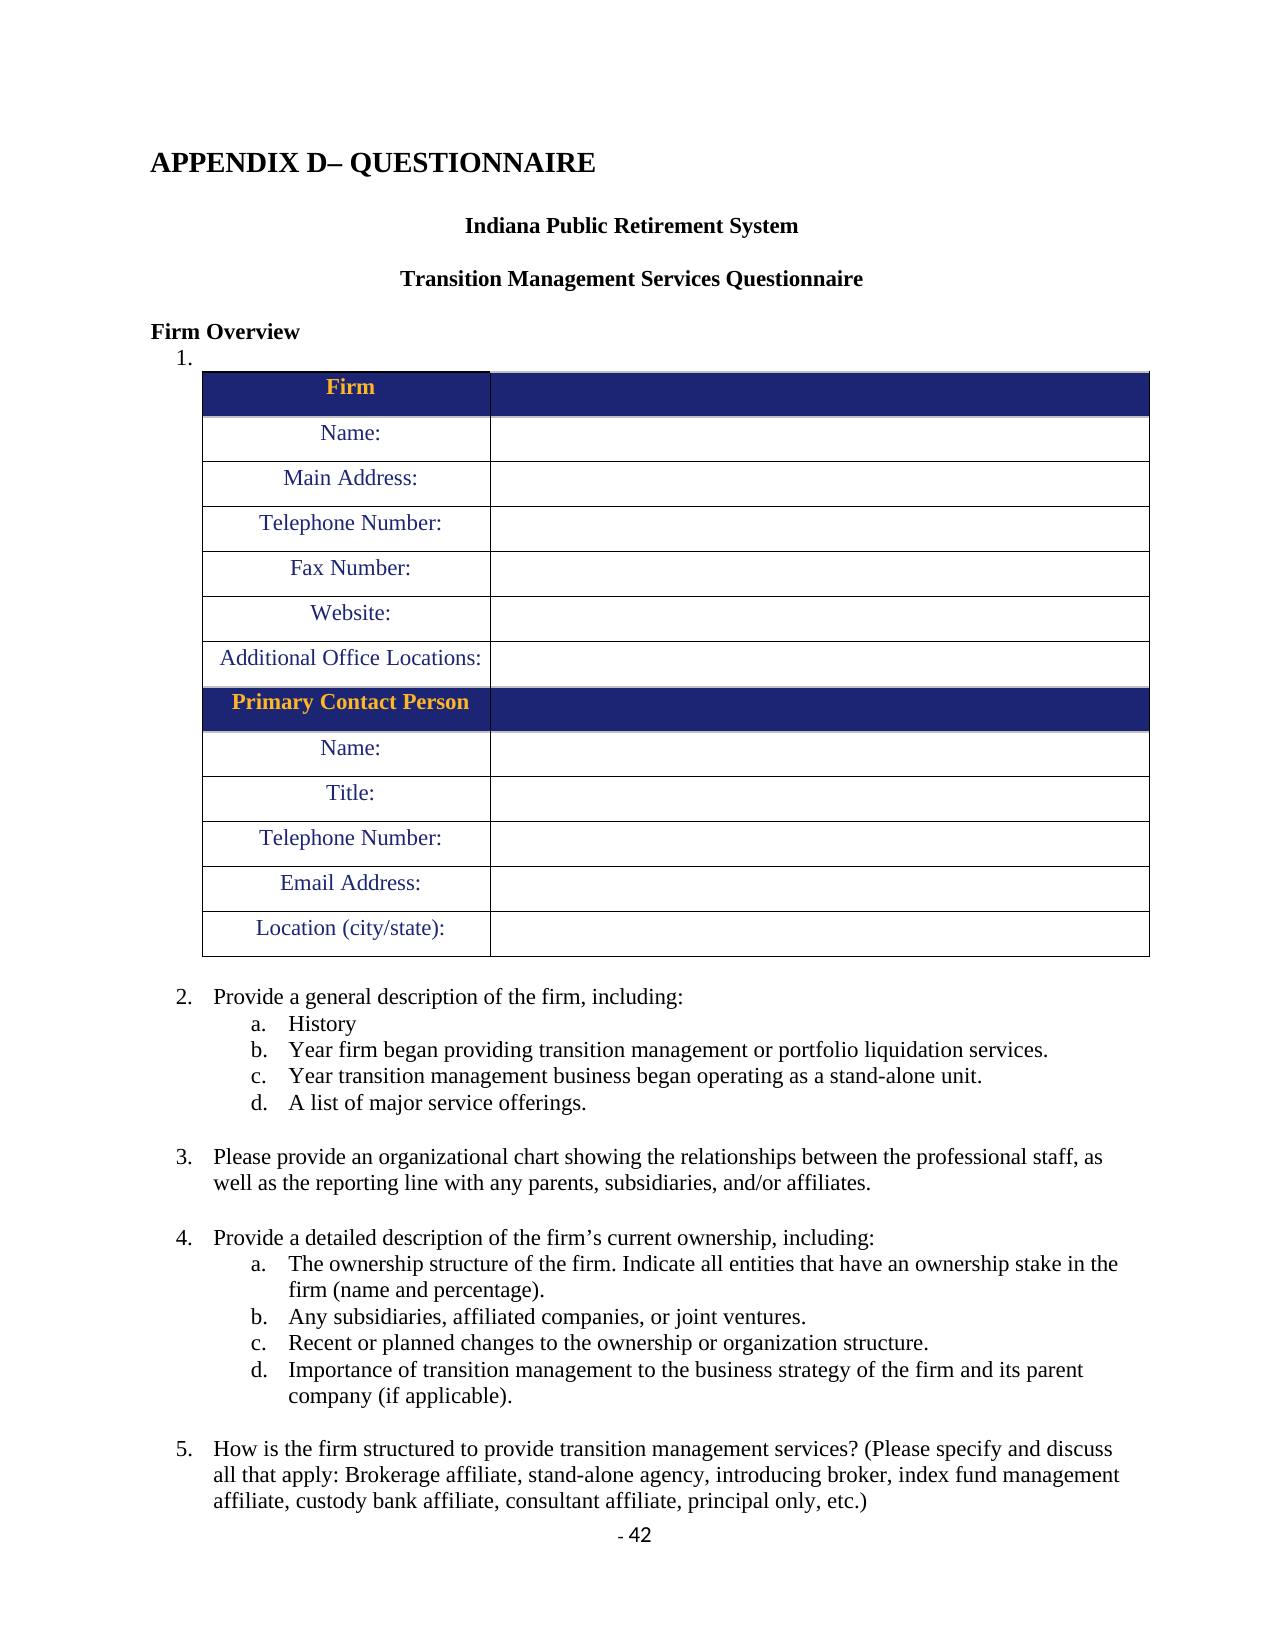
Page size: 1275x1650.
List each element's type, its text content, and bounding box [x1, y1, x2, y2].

table_cell [491, 507, 1149, 551]
list How is the firm structured to provide transition management services? (Please specify and discuss all that apply: Brokerage affiliate, stand-alone agency, introducing broker, index fund management affiliate, custody bank affiliate, consultant affiliate, principal only, etc.) [176, 1435, 1125, 1514]
list Provide a detailed description of the firm’s current ownership, including: [176, 1224, 1125, 1250]
table_cell Telephone Number: [203, 507, 490, 551]
list Year firm began providing transition management or portfolio liquidation services. [251, 1036, 1125, 1062]
subtitle Firm Overview [151, 318, 1125, 344]
table_cell [491, 688, 1149, 731]
table_cell [491, 777, 1149, 821]
table_cell [491, 552, 1149, 596]
list Importance of transition management to the business strategy of the firm and its parent company (if applicable). [251, 1356, 1125, 1408]
table_cell Title: [203, 777, 490, 821]
table_cell [491, 418, 1149, 461]
text Transition Management Services Questionnaire [138, 265, 1125, 292]
table_cell [491, 822, 1149, 866]
table_cell [491, 597, 1149, 641]
table_cell Website: [203, 597, 490, 641]
table_cell Telephone Number: [203, 822, 490, 866]
table_header Firm [203, 373, 490, 416]
table_cell Primary Contact Person [203, 688, 490, 731]
table_cell [491, 912, 1149, 956]
table_cell [491, 642, 1149, 686]
table_cell [491, 733, 1149, 776]
list Provide a general description of the firm, including: [176, 983, 1125, 1010]
table_cell [491, 462, 1149, 506]
text Indiana Public Retirement System [138, 213, 1125, 239]
list Year transition management business began operating as a stand-alone unit. [251, 1062, 1125, 1089]
table_cell Location (city/state): [203, 912, 490, 956]
list The ownership structure of the firm. Indicate all entities that have an ownership stake in the firm (name and percentage). [251, 1250, 1125, 1303]
list Any subsidiaries, affiliated companies, or joint ventures. [251, 1303, 1125, 1329]
table_cell Name: [203, 418, 490, 461]
list Recent or planned changes to the ownership or organization structure. [251, 1329, 1125, 1356]
list Please provide an organizational chart showing the relationships between the professional staff, as well as the reporting line with any parents, subsidiaries, and/or affiliates. [176, 1143, 1125, 1196]
list A list of major service offerings. [251, 1089, 1125, 1115]
table_cell Main Address: [203, 462, 490, 506]
text APPENDIX D– QUESTIONNAIRE [150, 146, 1113, 179]
list History [251, 1010, 1125, 1036]
table_cell [491, 867, 1149, 911]
table_cell Name: [203, 733, 490, 776]
table_header [491, 373, 1149, 416]
table_cell Email Address: [203, 867, 490, 911]
table_cell Fax Number: [203, 552, 490, 596]
table_cell Additional Office Locations: [203, 642, 490, 686]
